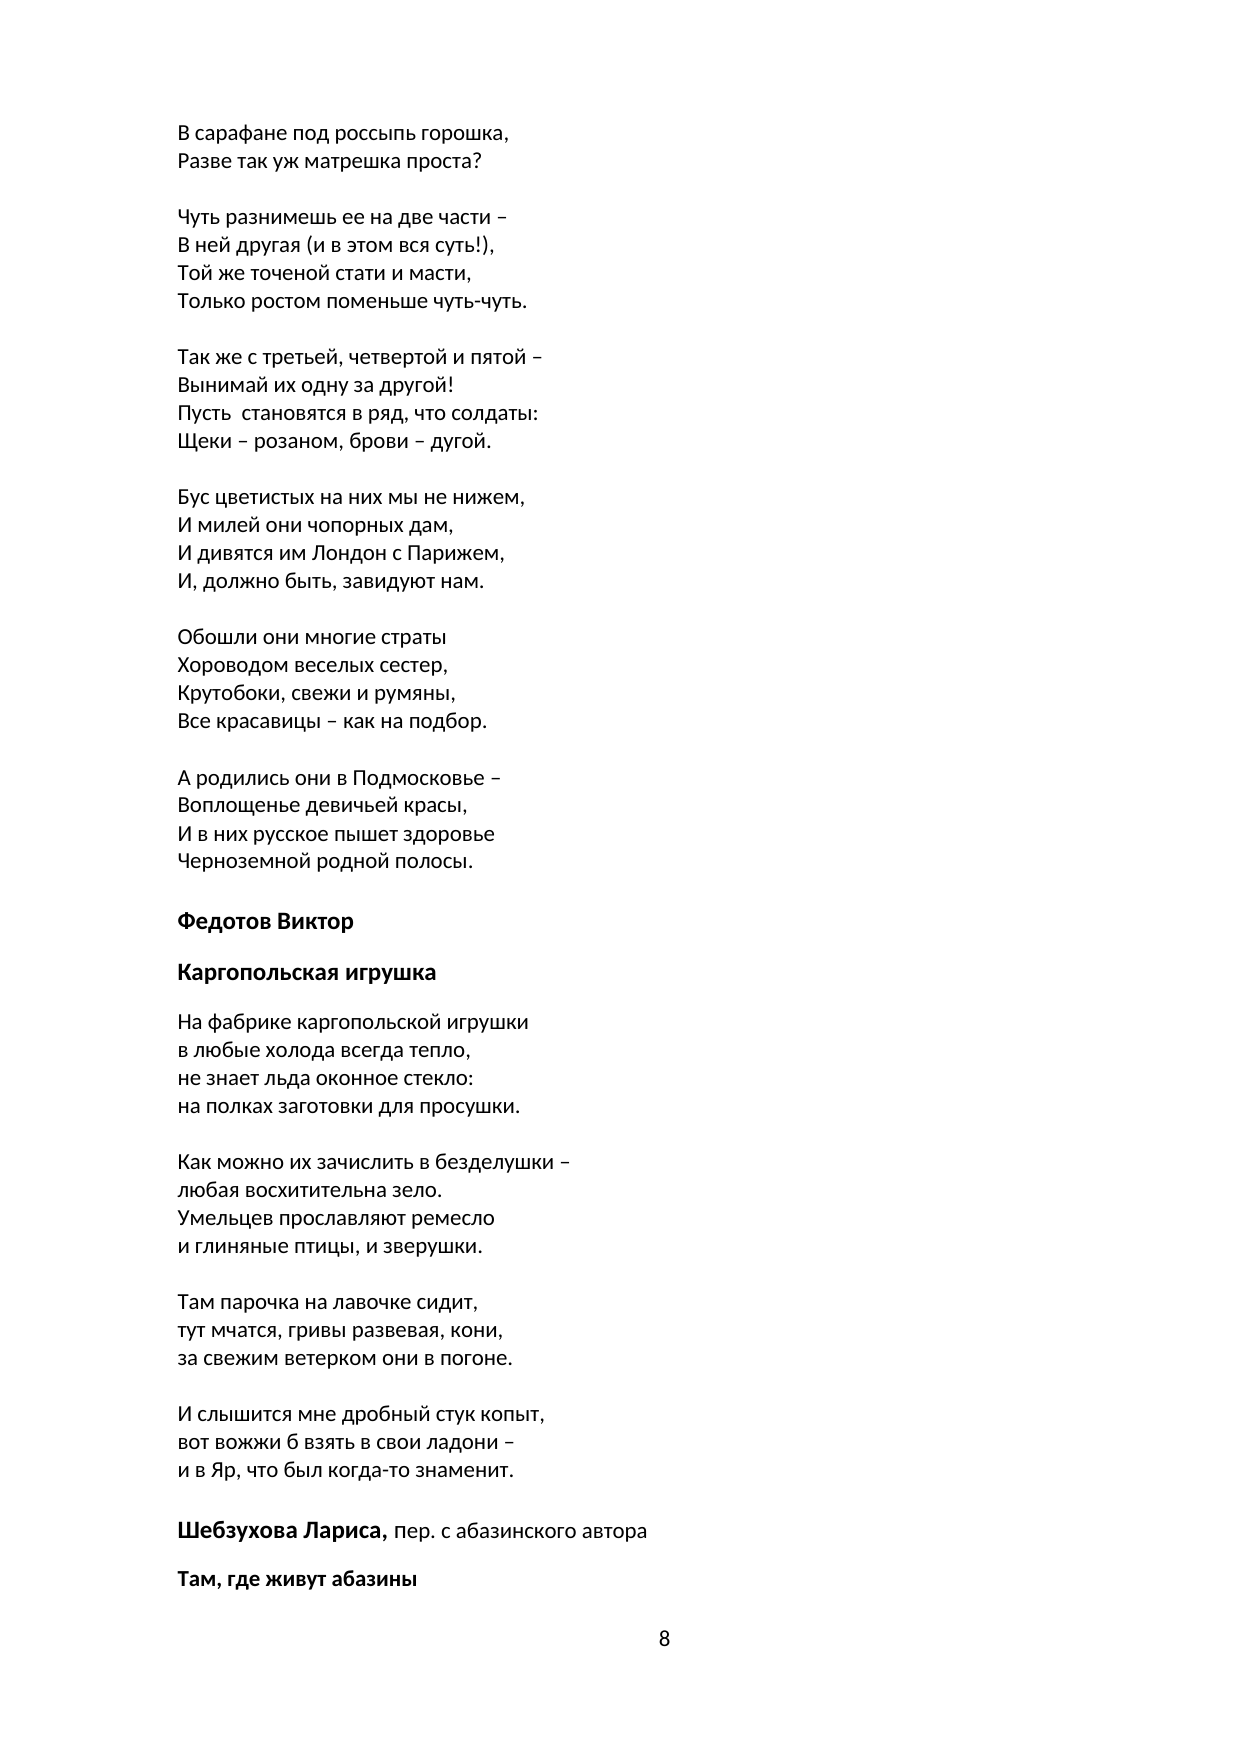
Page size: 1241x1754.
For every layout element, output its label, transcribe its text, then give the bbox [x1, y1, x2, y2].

text Вынимай их одну за другой! [177, 370, 1152, 398]
text Воплощенье девичьей красы, [177, 791, 1152, 819]
text И в них русское пышет здоровье [177, 819, 1152, 847]
text Каргопольская игрушка [177, 956, 1152, 987]
text тут мчатся, гривы развевая, кони, [177, 1315, 1152, 1343]
text за свежим ветерком они в погоне. [177, 1343, 1152, 1371]
text Щеки – розаном, брови – дугой. [177, 426, 1152, 454]
text А родились они в Подмосковье – [177, 763, 1152, 791]
text В ней другая (и в этом вся суть!), [177, 230, 1152, 258]
text вот вожжи б взять в свои ладони – [177, 1427, 1152, 1455]
text Только ростом поменьше чуть-чуть. [177, 286, 1152, 314]
text Там парочка на лавочке сидит, [177, 1287, 1152, 1315]
text Черноземной родной полосы. [177, 847, 1152, 875]
text Чуть разнимешь ее на две части – [177, 202, 1152, 230]
text В сарафане под россыпь горошка, [177, 118, 1152, 146]
text И милей они чопорных дам, [177, 510, 1152, 538]
text И слышится мне дробный стук копыт, [177, 1399, 1152, 1427]
text Крутобоки, свежи и румяны, [177, 678, 1152, 707]
text И дивятся им Лондон с Парижем, [177, 538, 1152, 566]
text Федотов Виктор [177, 905, 1152, 936]
text не знает льда оконное стекло: [177, 1063, 1152, 1091]
text и глиняные птицы, и зверушки. [177, 1231, 1152, 1259]
text Как можно их зачислить в безделушки – [177, 1147, 1152, 1175]
text на полках заготовки для просушки. [177, 1091, 1152, 1119]
text Там, где живут абазины [177, 1564, 1152, 1593]
text Умельцев прославляют ремесло [177, 1203, 1152, 1231]
text Разве так уж матрешка проста? [177, 146, 1152, 174]
text любая восхитительна зело. [177, 1175, 1152, 1203]
text Пусть становятся в ряд, что солдаты: [177, 398, 1152, 426]
text И, должно быть, завидуют нам. [177, 566, 1152, 594]
text в любые холода всегда тепло, [177, 1035, 1152, 1063]
text Так же с третьей, четвертой и пятой – [177, 342, 1152, 370]
text Обошли они многие страты [177, 622, 1152, 651]
text На фабрике каргопольской игрушки [177, 1007, 1152, 1035]
text и в Яр, что был когда-то знаменит. [177, 1455, 1152, 1483]
text Хороводом веселых сестер, [177, 651, 1152, 678]
text Все красавицы – как на подбор. [177, 707, 1152, 734]
text Той же точеной стати и масти, [177, 258, 1152, 286]
text Шебзухова Лариса, пер. с абазинского автора [177, 1514, 1152, 1544]
text Бус цветистых на них мы не нижем, [177, 482, 1152, 510]
